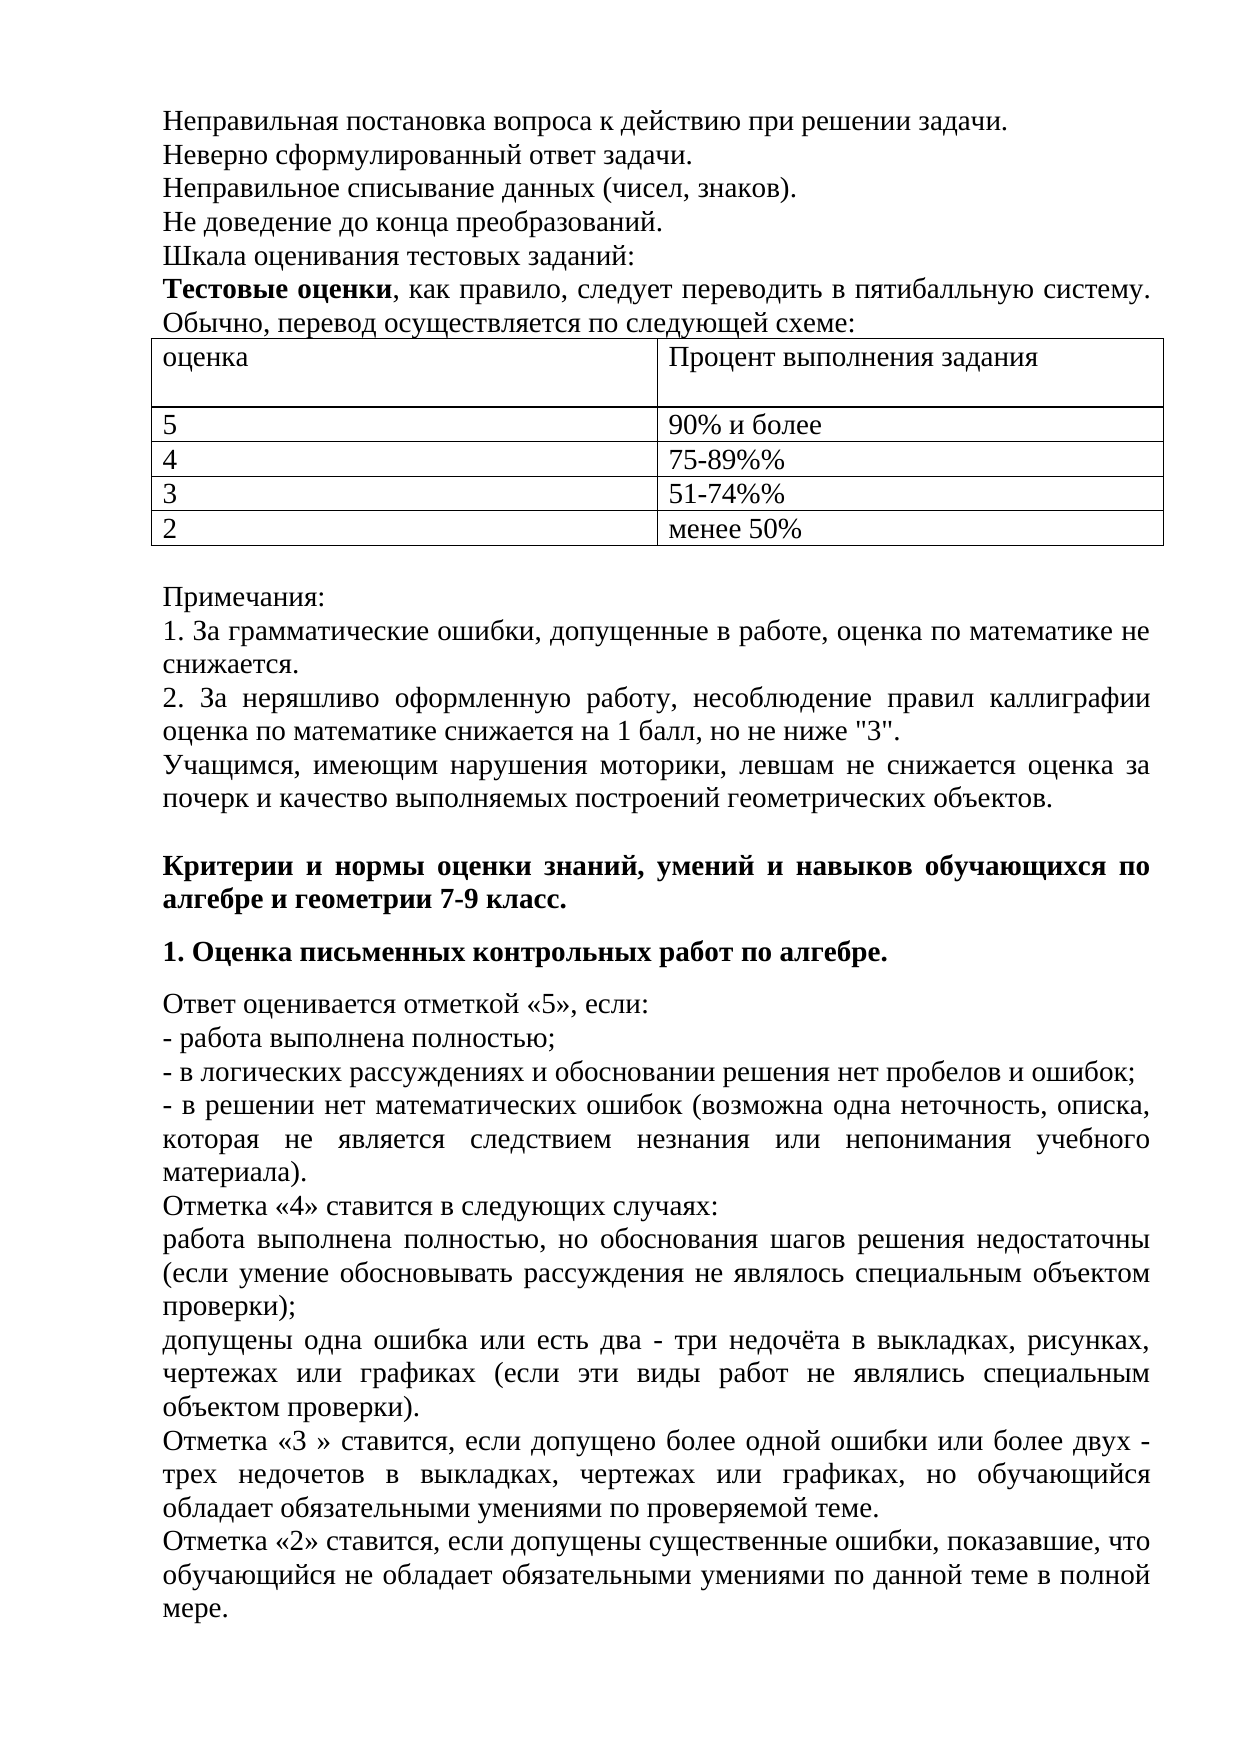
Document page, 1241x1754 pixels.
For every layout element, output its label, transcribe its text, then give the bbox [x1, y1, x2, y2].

table_cell 75-89%% [658, 442, 1163, 476]
table_cell 3 [152, 477, 657, 510]
text Неверно сформулированный ответ задачи. [162, 137, 1151, 171]
text работа выполнена полностью, но обоснования шагов решения недостаточны (если умение обосновывать рассуждения не являлось специальным объектом проверки); [162, 1221, 1151, 1322]
text - в решении нет математических ошибок (возможна одна неточность, описка, которая не является следствием незнания или непонимания учебного материала). [162, 1087, 1151, 1188]
text Тестовые оценки, как правило, следует переводить в пятибалльную систему. Обычно, перевод осуществляется по следующей схеме: [162, 271, 1151, 338]
text Отметка «4» ставится в следующих случаях: [162, 1188, 1151, 1221]
text Неправильное списывание данных (чисел, знаков). [162, 171, 1151, 204]
table_header Процент выполнения задания [658, 339, 1163, 406]
text Шкала оценивания тестовых заданий: [162, 238, 1151, 271]
text Не доведение до конца преобразований. [162, 204, 1151, 238]
table_cell менее 50% [658, 511, 1163, 545]
text Отметка «2» ставится, если допущены существенные ошибки, показавшие, что обучающийся не обладает обязательными умениями по данной теме в полной мере. [162, 1523, 1151, 1624]
text 2. За неряшливо оформленную работу, несоблюдение правил каллиграфии оценка по математике снижается на 1 балл, но не ниже "3". [162, 680, 1151, 747]
table_header оценка [152, 339, 657, 406]
text Критерии и нормы оценки знаний, умений и навыков обучающихся по алгебре и геометрии 7-9 класс. [162, 848, 1151, 915]
text Отметка «3 » ставится, если допущено более одной ошибки или более двух - трех недочетов в выкладках, чертежах или графиках, но обучающийся обладает обязательными умениями по проверяемой теме. [162, 1423, 1151, 1523]
table_cell 90% и более [658, 408, 1163, 441]
table_cell 5 [152, 408, 657, 441]
table_cell 2 [152, 511, 657, 545]
table_cell 51-74%% [658, 477, 1163, 510]
text Учащимся, имеющим нарушения моторики, левшам не снижается оценка за почерк и качество выполняемых построений геометрических объектов. [162, 747, 1151, 814]
text - в логических рассуждениях и обосновании решения нет пробелов и ошибок; [162, 1054, 1151, 1087]
text 1. За грамматические ошибки, допущенные в работе, оценка по математике не снижается. [162, 613, 1151, 680]
text допущены одна ошибка или есть два - три недочёта в выкладках, рисунках, чертежах или графиках (если эти виды работ не являлись специальным объектом проверки). [162, 1322, 1151, 1423]
text Примечания: [162, 579, 1151, 613]
text Неправильная постановка вопроса к действию при решении задачи. [162, 103, 1151, 137]
table_cell 4 [152, 442, 657, 476]
text Ответ оценивается отметкой «5», если: [162, 987, 1151, 1020]
text 1. Оценка письменных контрольных работ по алгебре. [162, 934, 1151, 967]
text - работа выполнена полностью; [162, 1020, 1151, 1054]
